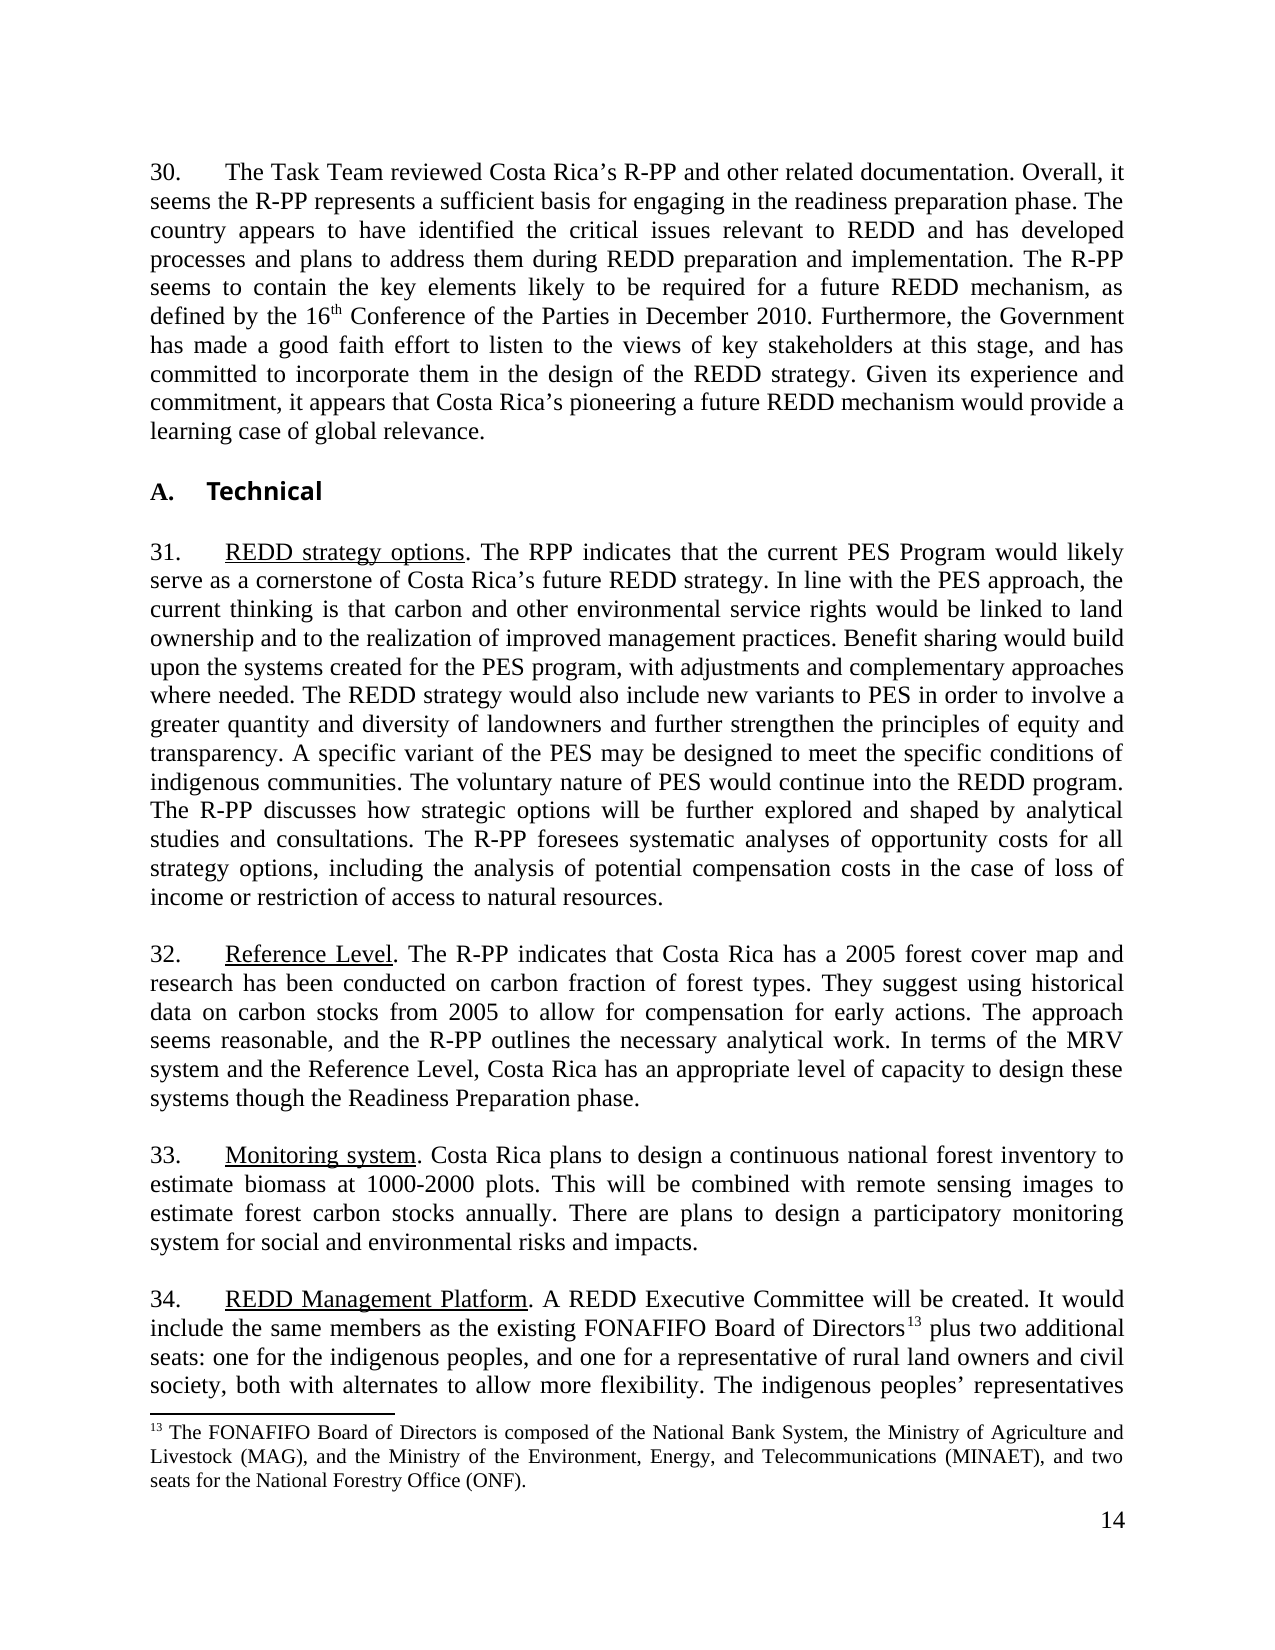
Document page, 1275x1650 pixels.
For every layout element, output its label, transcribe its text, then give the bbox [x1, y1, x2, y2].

list Reference Level. The R-PP indicates that Costa Rica has a 2005 forest cover map and research has been conducted on carbon fraction of forest types. They suggest using historical data on carbon stocks from 2005 to allow for compensation for early actions. The approach seems reasonable, and the R-PP outlines the necessary analytical work. In terms of the MRV system and the Reference Level, Costa Rica has an appropriate level of capacity to design these systems though the Readiness Preparation phase. [150, 939, 1125, 1112]
list The Task Team reviewed Costa Rica’s R-PP and other related documentation. Overall, it seems the R-PP represents a sufficient basis for engaging in the readiness preparation phase. The country appears to have identified the critical issues relevant to REDD and has developed processes and plans to address them during REDD preparation and implementation. The R-PP seems to contain the key elements likely to be required for a future REDD mechanism, as defined by the 16th Conference of the Parties in December 2010. Furthermore, the Government has made a good faith effort to listen to the views of key stakeholders at this stage, and has committed to incorporate them in the design of the REDD strategy. Given its experience and commitment, it appears that Costa Rica’s pioneering a future REDD mechanism would provide a learning case of global relevance. [150, 157, 1125, 445]
subtitle Technical [150, 474, 1125, 508]
list REDD strategy options. The RPP indicates that the current PES Program would likely serve as a cornerstone of Costa Rica’s future REDD strategy. In line with the PES approach, the current thinking is that carbon and other environmental service rights would be linked to land ownership and to the realization of improved management practices. Benefit sharing would build upon the systems created for the PES program, with adjustments and complementary approaches where needed. The REDD strategy would also include new variants to PES in order to involve a greater quantity and diversity of landowners and further strengthen the principles of equity and transparency. A specific variant of the PES may be designed to meet the specific conditions of indigenous communities. The voluntary nature of PES would continue into the REDD program. The R-PP discusses how strategic options will be further explored and shaped by analytical studies and consultations. The R-PP foresees systematic analyses of opportunity costs for all strategy options, including the analysis of potential compensation costs in the case of loss of income or restriction of access to natural resources. [150, 537, 1125, 910]
list Monitoring system. Costa Rica plans to design a continuous national forest inventory to estimate biomass at 1000-2000 plots. This will be combined with remote sensing images to estimate forest carbon stocks annually. There are plans to design a participatory monitoring system for social and environmental risks and impacts. [150, 1140, 1125, 1255]
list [150, 1284, 1125, 1399]
